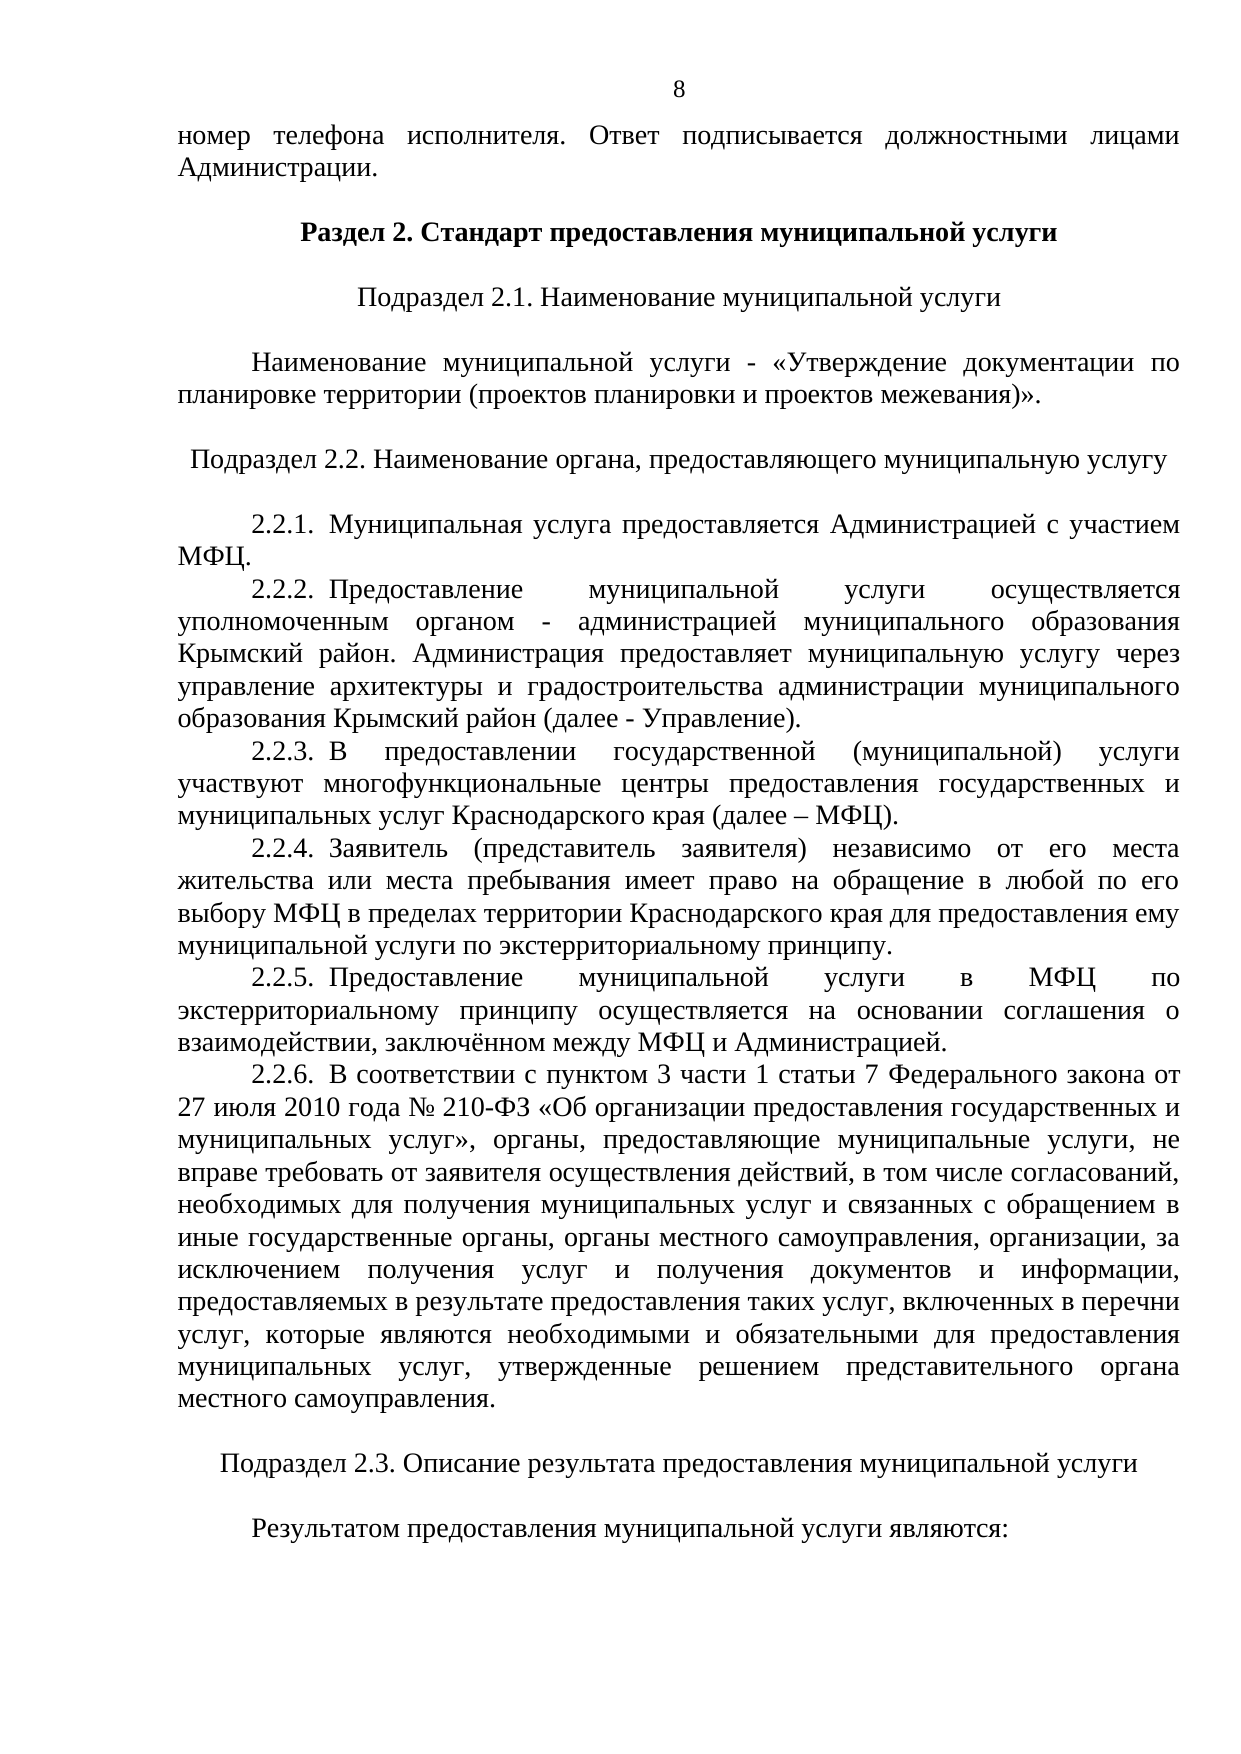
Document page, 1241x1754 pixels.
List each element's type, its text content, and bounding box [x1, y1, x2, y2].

text 2.2.2. Предоставление муниципальной услуги осуществляется уполномоченным органом - администрацией муниципального образования Крымский район. Администрация предоставляет муниципальную услугу через управление архитектуры и градостроительства администрации муниципального образования Крымский район (далее - Управление). [177, 572, 1181, 734]
text Подраздел 2.2. Наименование органа, предоставляющего муниципальную услугу [177, 442, 1181, 474]
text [177, 118, 1181, 183]
text Раздел 2. Стандарт предоставления муниципальной услуги [177, 215, 1181, 248]
text 2.2.6. В соответствии с пунктом 3 части 1 статьи 7 Федерального закона от 27 июля 2010 года № 210-ФЗ «Об организации предоставления государственных и муниципальных услуг», органы, предоставляющие муниципальные услуги, не вправе требовать от заявителя осуществления действий, в том числе согласований, необходимых для получения муниципальных услуг и связанных с обращением в иные государственные органы, органы местного самоуправления, организации, за исключением получения услуг и получения документов и информации, предоставляемых в результате предоставления таких услуг, включенных в перечни услуг, которые являются необходимыми и обязательными для предоставления муниципальных услуг, утвержденные решением представительного органа местного самоуправления. [177, 1058, 1181, 1414]
text 2.2.1. Муниципальная услуга предоставляется Администрацией с участием МФЦ. [177, 507, 1181, 572]
text Наименование муниципальной услуги - «Утверждение документации по планировке территории (проектов планировки и проектов межевания)». [177, 345, 1181, 410]
text Подраздел 2.3. Описание результата предоставления муниципальной услуги [177, 1446, 1181, 1479]
text 2.2.3. В предоставлении государственной (муниципальной) услуги участвуют многофункциональные центры предоставления государственных и муниципальных услуг Краснодарского края (далее – МФЦ). [177, 734, 1181, 831]
text Подраздел 2.1. Наименование муниципальной услуги [177, 280, 1181, 312]
text 2.2.4. Заявитель (представитель заявителя) независимо от его места жительства или места пребывания имеет право на обращение в любой по его выбору МФЦ в пределах территории Краснодарского края для предоставления ему муниципальной услуги по экстерриториальному принципу. [177, 831, 1181, 960]
text Результатом предоставления муниципальной услуги являются: [177, 1511, 1181, 1543]
text 2.2.5. Предоставление муниципальной услуги в МФЦ по экстерриториальному принципу осуществляется на основании соглашения о взаимодействии, заключённом между МФЦ и Администрацией. [177, 960, 1181, 1058]
